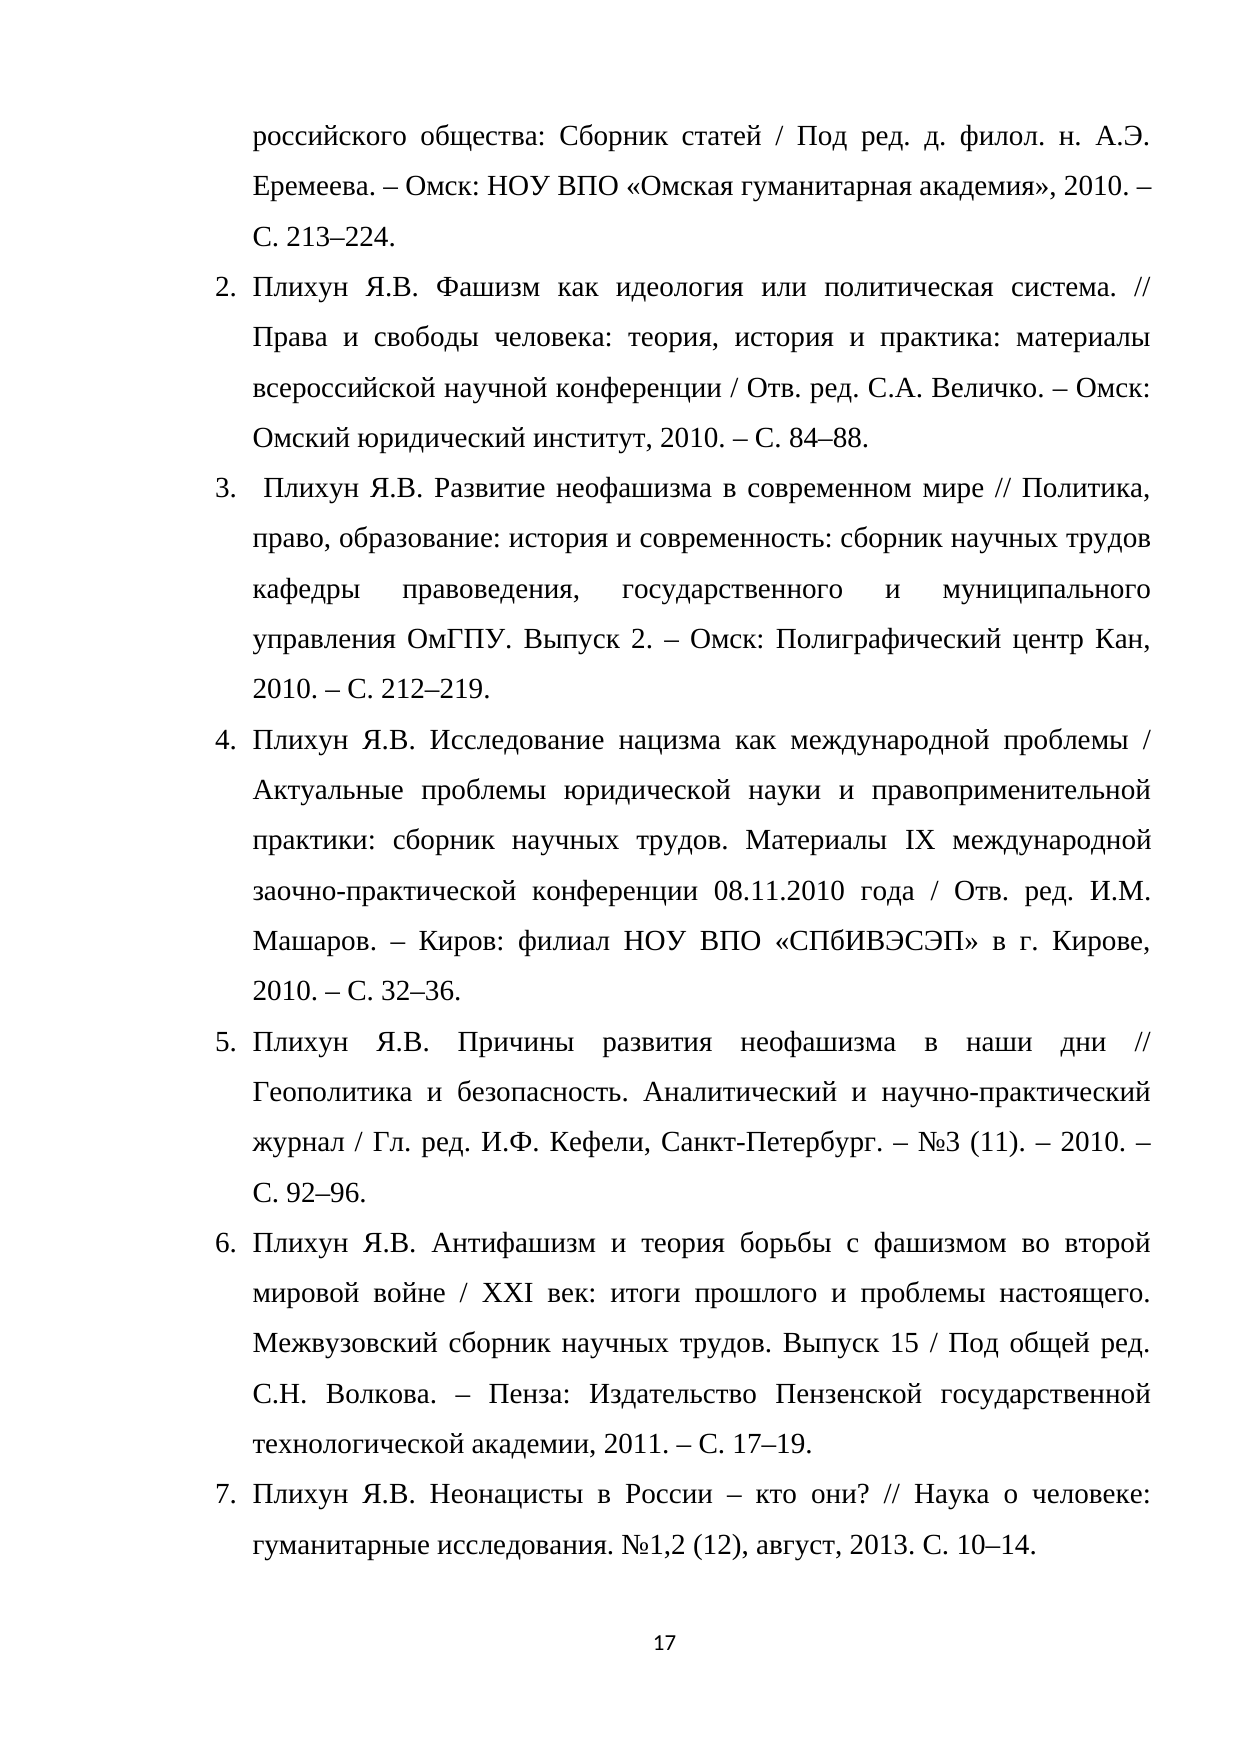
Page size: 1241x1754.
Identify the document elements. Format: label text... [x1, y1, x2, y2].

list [215, 118, 1152, 252]
list Плихун Я.В. Исследование нацизма как международной проблемы / Актуальные проблемы юридической науки и правоприменительной практики: сборник научных трудов. Материалы IX международной заочно-практической конференции 08.11.2010 года / Отв. ред. И.М. Машаров. – Киров: филиал НОУ ВПО «СПбИВЭСЭП» в г. Кирове, 2010. – С. 32–36. [215, 722, 1152, 1007]
list Плихун Я.В. Причины развития неофашизма в наши дни // Геополитика и безопасность. Аналитический и научно-практический журнал / Гл. ред. И.Ф. Кефели, Санкт-Петербург. – №3 (11). – 2010. – С. 92–96. [215, 1024, 1152, 1208]
list Плихун Я.В. Антифашизм и теория борьбы с фашизмом во второй мировой войне / XXI век: итоги прошлого и проблемы настоящего. Межвузовский сборник научных трудов. Выпуск 15 / Под общей ред. С.Н. Волкова. – Пенза: Издательство Пензенской государственной технологической академии, 2011. – С. 17–19. [215, 1225, 1152, 1460]
list Плихун Я.В. Развитие неофашизма в современном мире // Политика, право, образование: история и современность: сборник научных трудов кафедры правоведения, государственного и муниципального управления ОмГПУ. Выпуск 2. – Омск: Полиграфический центр Кан, 2010. – С. 212–219. [215, 470, 1152, 705]
list Плихун Я.В. Неонацисты в России – кто они? // Наука о человеке: гуманитарные исследования. №1,2 (12), август, 2013. С. 10–14. [215, 1477, 1152, 1560]
list Плихун Я.В. Фашизм как идеология или политическая система. // Права и свободы человека: теория, история и практика: материалы всероссийской научной конференции / Отв. ред. С.А. Величко. – Омск: Омский юридический институт, 2010. – С. 84–88. [215, 269, 1152, 453]
